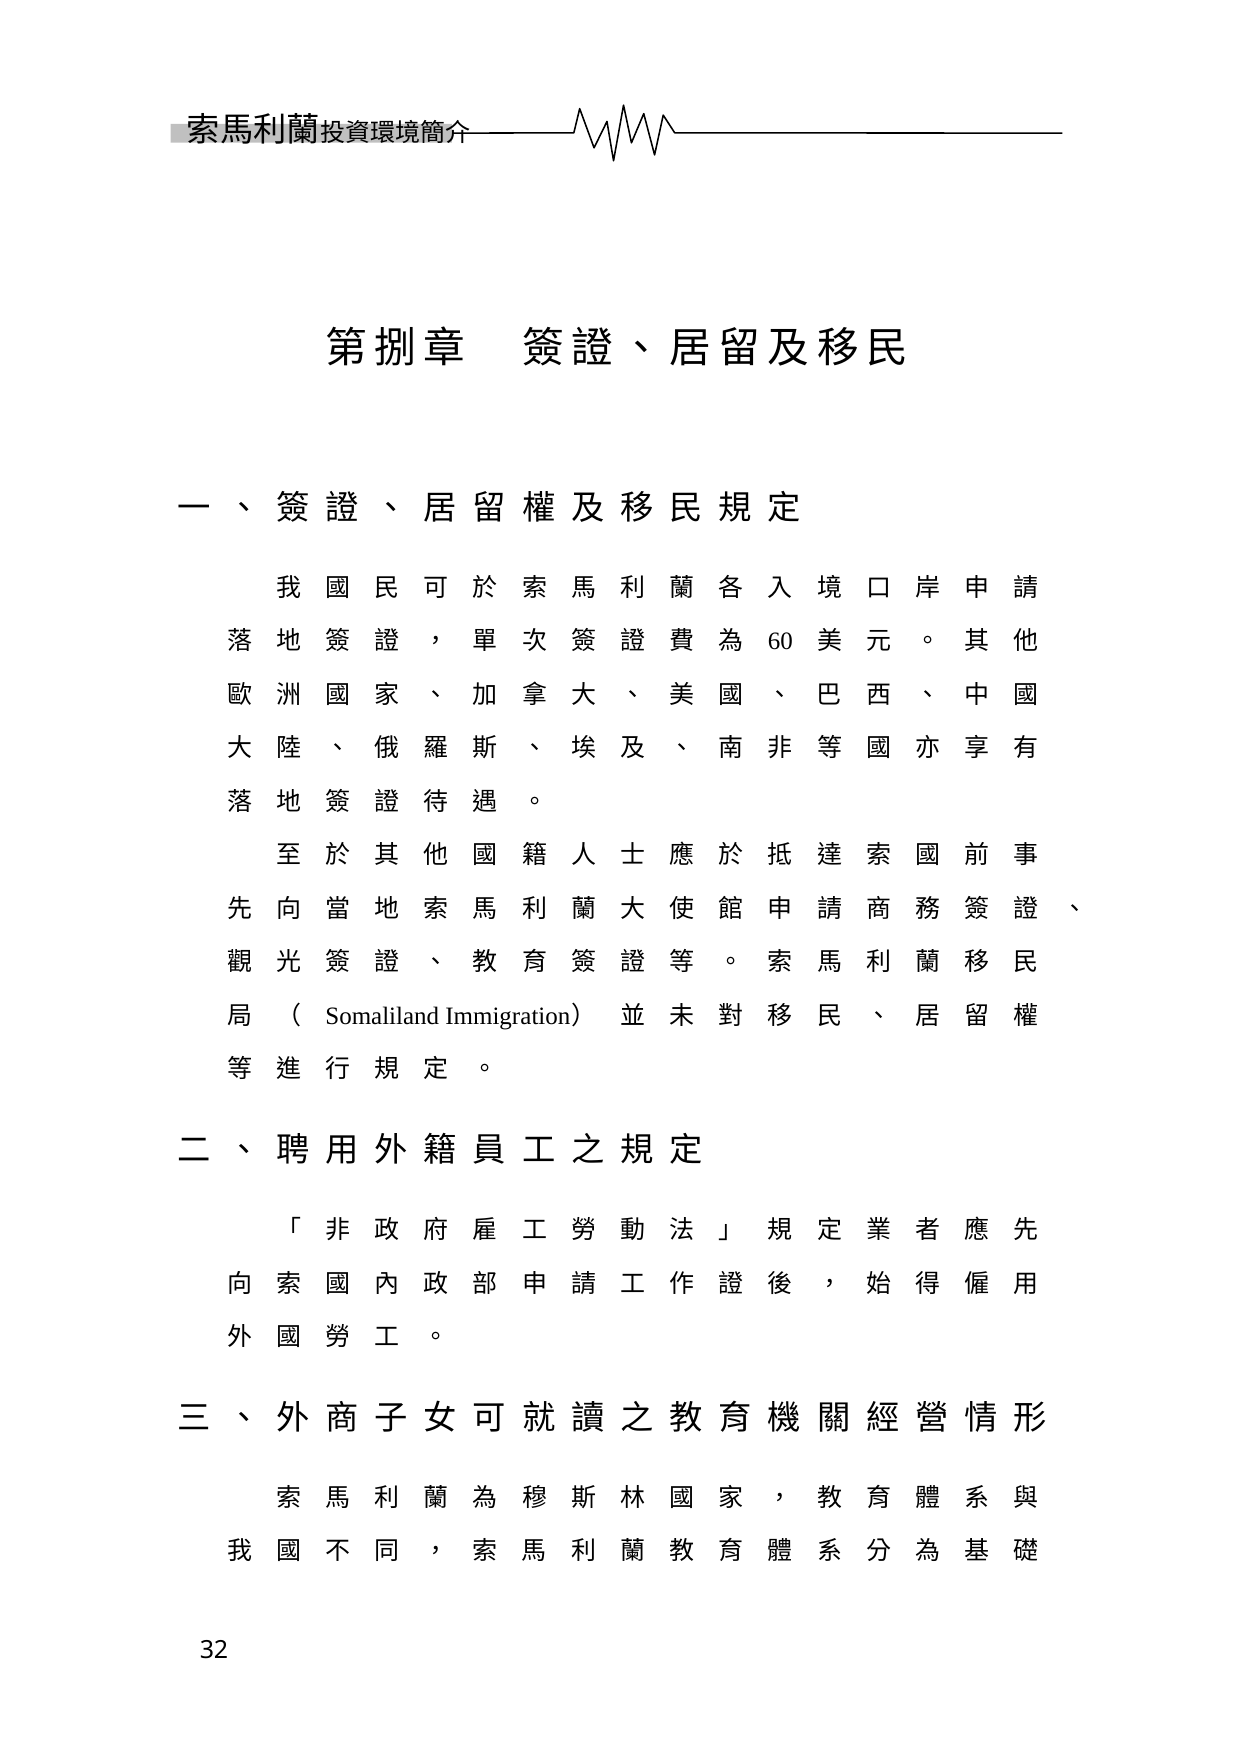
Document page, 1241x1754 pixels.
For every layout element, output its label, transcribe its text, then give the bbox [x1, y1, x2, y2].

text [219, 1469, 1063, 1576]
text 第捌章 簽證、居留及移民 [178, 291, 1063, 398]
text 至於其他國籍人士應於抵達索國前事先向當地索馬利蘭大使館申請商務簽證、觀光簽證、教育簽證等。索馬利蘭移民局（Somaliland Immigration）並未對移民、居留權等進行規定。 [219, 826, 1063, 1094]
text 一、簽證、居留權及移民規定 [178, 478, 1063, 532]
text 二、聘用外籍員工之規定 [178, 1121, 1063, 1174]
text 三、外商子女可就讀之教育機關經營情形 [178, 1388, 1063, 1442]
text 「非政府雇工勞動法」規定業者應先向索國內政部申請工作證後，始得僱用外國勞工。 [219, 1201, 1063, 1362]
text 我國民可於索馬利蘭各入境口岸申請落地簽證，單次簽證費為60美元。其他歐洲國家、加拿大、美國、巴西、中國大陸、俄羅斯、埃及、南非等國亦享有落地簽證待遇。 [219, 558, 1063, 826]
